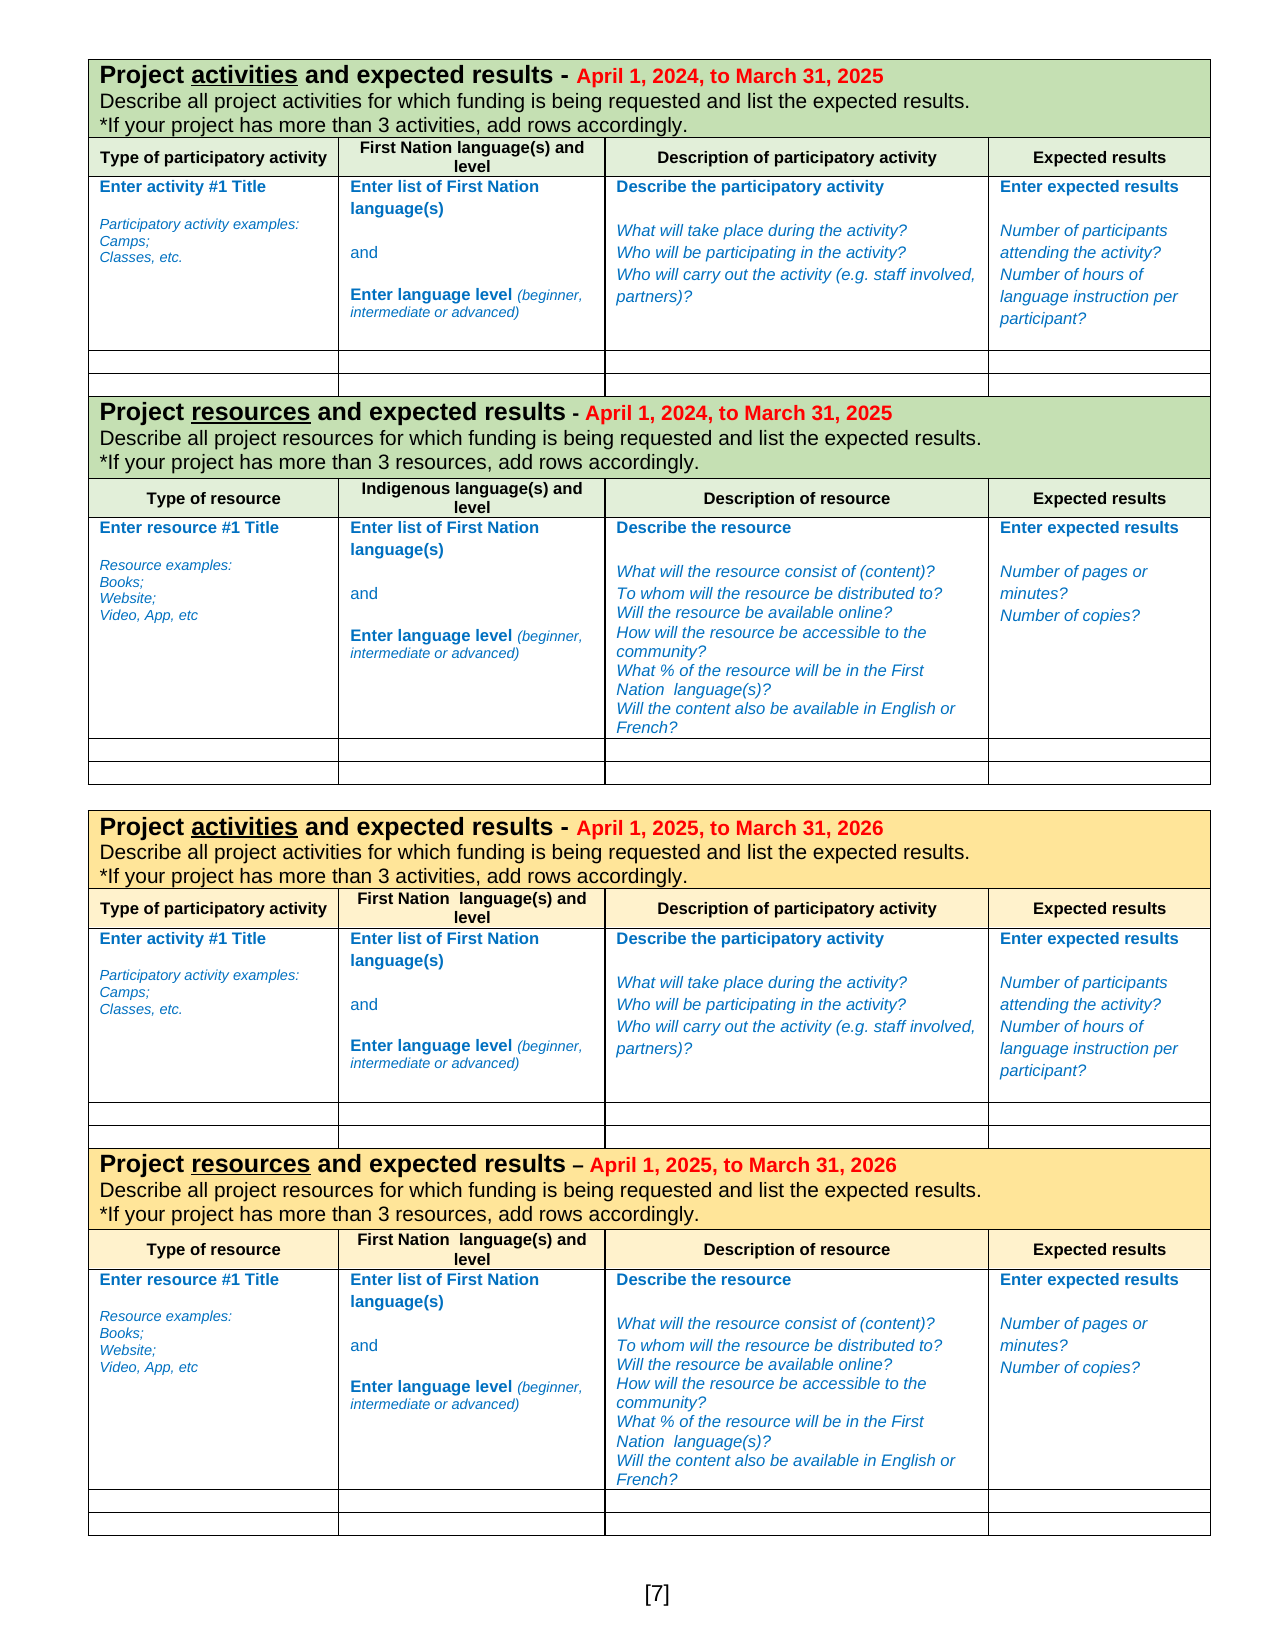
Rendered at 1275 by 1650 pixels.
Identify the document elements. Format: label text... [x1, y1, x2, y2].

table_cell Type of participatory activity [89, 138, 338, 176]
table_cell [989, 374, 1210, 396]
table_cell [339, 1126, 604, 1148]
table_cell [989, 739, 1210, 761]
table_cell Describe the resource What will the resource consist of (content)? To whom will the resource be distributed to? Will the resource be available online? How will the resource be accessible to the community? What % of the resource will be in the First Nation language(s)? Will the content also be available in English or French? [606, 1270, 988, 1489]
table_cell Description of resource [606, 1230, 988, 1268]
table_cell Enter expected results Number of pages or minutes? Number of copies? [989, 518, 1210, 737]
table_cell [989, 1490, 1210, 1512]
table_cell [989, 1513, 1210, 1535]
table_cell Enter expected results Number of participants attending the activity? Number of hours of language instruction per participant? [989, 929, 1210, 1102]
table_cell [989, 351, 1210, 373]
table_cell [89, 1103, 338, 1124]
table_cell Enter list of First Nation language(s) and Enter language level (beginner, intermediate or advanced) [339, 1270, 604, 1489]
table_cell [89, 1126, 338, 1148]
table_cell [339, 739, 604, 761]
table_cell Enter list of First Nation language(s) and Enter language level (beginner, intermediate or advanced) [339, 929, 604, 1102]
table_cell Describe the resource What will the resource consist of (content)? To whom will the resource be distributed to? Will the resource be available online? How will the resource be accessible to the community? What % of the resource will be in the First Nation language(s)? Will the content also be available in English or French? [606, 518, 988, 737]
table_cell First Nation language(s) and level [339, 889, 604, 927]
table_cell Description of participatory activity [606, 889, 988, 927]
table_cell [339, 1490, 604, 1512]
table_cell Enter list of First Nation language(s) and Enter language level (beginner, intermediate or advanced) [339, 177, 604, 350]
table_cell [89, 374, 338, 396]
table_cell Project resources and expected results - April 1, 2024, to March 31, 2025 Describe all project resources for which funding is being requested and list the expected results. *If your project has more than 3 resources, add rows accordingly. [89, 397, 1210, 478]
table_cell Enter list of First Nation language(s) and Enter language level (beginner, intermediate or advanced) [339, 518, 604, 737]
table_cell Expected results [989, 889, 1210, 927]
table_cell Type of resource [89, 1230, 338, 1268]
table_cell [606, 762, 988, 783]
table_cell Enter activity #1 Title Participatory activity examples: Camps; Classes, etc. [89, 929, 338, 1102]
table_cell [339, 762, 604, 783]
table_cell Describe the participatory activity What will take place during the activity? Who will be participating in the activity? Who will carry out the activity (e.g. staff involved, partners)? [606, 929, 988, 1102]
table_cell Indigenous language(s) and level [339, 479, 604, 517]
table_header Project activities and expected results - April 1, 2025, to March 31, 2026 Describe all project activities for which funding is being requested and list the expected results. *If your project has more than 3 activities, add rows accordingly. [89, 811, 1210, 888]
table_cell [339, 1513, 604, 1535]
table_cell [606, 351, 988, 373]
table_cell [339, 374, 604, 396]
table_cell [606, 1103, 988, 1124]
table_cell [606, 374, 988, 396]
table_cell [339, 1103, 604, 1124]
table_cell [989, 1126, 1210, 1148]
table_cell Expected results [989, 479, 1210, 517]
table_cell Expected results [989, 138, 1210, 176]
table_cell [989, 762, 1210, 783]
table_cell Enter resource #1 Title Resource examples: Books; Website; Video, App, etc [89, 1270, 338, 1489]
table_cell [89, 762, 338, 783]
table_cell Enter expected results Number of participants attending the activity? Number of hours of language instruction per participant? [989, 177, 1210, 350]
table_cell Description of participatory activity [606, 138, 988, 176]
table_cell Enter activity #1 Title Participatory activity examples: Camps; Classes, etc. [89, 177, 338, 350]
table_cell First Nation language(s) and level [339, 1230, 604, 1268]
table_cell [606, 739, 988, 761]
table_cell [89, 739, 338, 761]
table_cell Type of resource [89, 479, 338, 517]
table_header Project activities and expected results - April 1, 2024, to March 31, 2025 Describe all project activities for which funding is being requested and list the expected results. *If your project has more than 3 activities, add rows accordingly. [89, 60, 1210, 137]
table_cell [339, 351, 604, 373]
table_cell First Nation language(s) and level [339, 138, 604, 176]
table_cell Enter resource #1 Title Resource examples: Books; Website; Video, App, etc [89, 518, 338, 737]
table_cell Type of participatory activity [89, 889, 338, 927]
table_cell [89, 351, 338, 373]
table_cell Describe the participatory activity What will take place during the activity? Who will be participating in the activity? Who will carry out the activity (e.g. staff involved, partners)? [606, 177, 988, 350]
table_cell Enter expected results Number of pages or minutes? Number of copies? [989, 1270, 1210, 1489]
table_cell [89, 1490, 338, 1512]
table_cell [89, 1513, 338, 1535]
table_cell Project resources and expected results – April 1, 2025, to March 31, 2026 Describe all project resources for which funding is being requested and list the expected results. *If your project has more than 3 resources, add rows accordingly. [89, 1149, 1210, 1229]
table_cell [606, 1513, 988, 1535]
table_cell [989, 1103, 1210, 1124]
table_cell [606, 1490, 988, 1512]
table_cell Description of resource [606, 479, 988, 517]
table_cell [606, 1126, 988, 1148]
table_cell Expected results [989, 1230, 1210, 1268]
